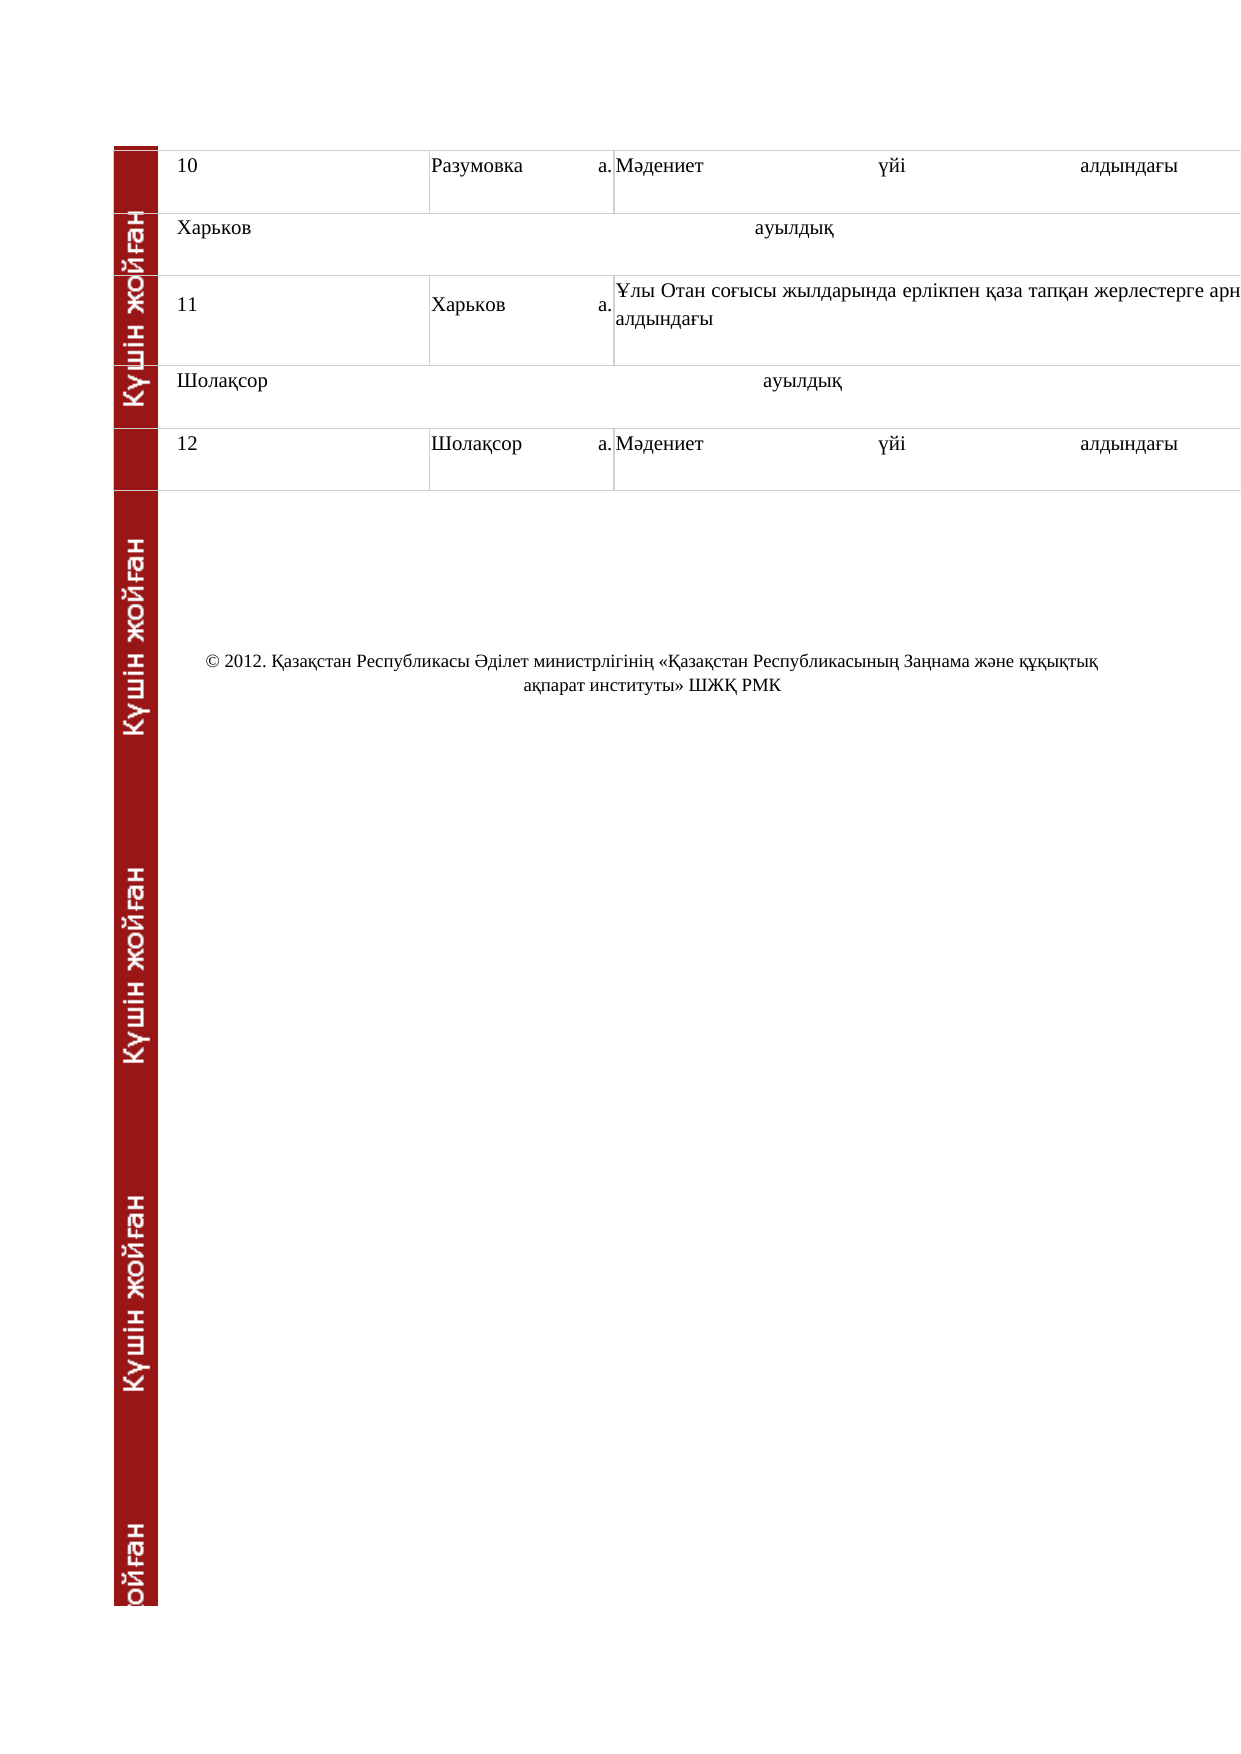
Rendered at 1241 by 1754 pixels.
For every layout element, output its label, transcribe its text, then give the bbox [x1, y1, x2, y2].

picture [114, 146, 158, 150]
table_cell 10 [114, 151, 429, 212]
table_cell Ұлы Отан соғысы жылдарында ерлікпен қаза тапқан жерлестерге арналған обелисктің алдындағы алаң [615, 276, 1240, 365]
table_cell 12 [114, 429, 429, 490]
table_cell Харьков а. [430, 276, 613, 365]
table_cell Мәдениет үйі алдындағы алаң [615, 151, 1240, 212]
picture [114, 491, 158, 649]
table_cell Шолақсор а. [430, 429, 613, 490]
table_cell Разумовка а. [430, 151, 613, 212]
table_cell 11 [114, 276, 429, 365]
table_cell Мәдениет үйі алдындағы алаң [615, 429, 1240, 490]
table_cell Шолақсор ауылдық округі [114, 366, 1240, 428]
picture [114, 696, 158, 1606]
text © 2012. Қазақстан Республикасы Әділет министрлігінің «Қазақстан Республикасының Заңнама және құқықтық ақпарат институты» ШЖҚ РМК [112, 649, 1128, 696]
table_cell Харьков ауылдық округі [114, 214, 1240, 275]
